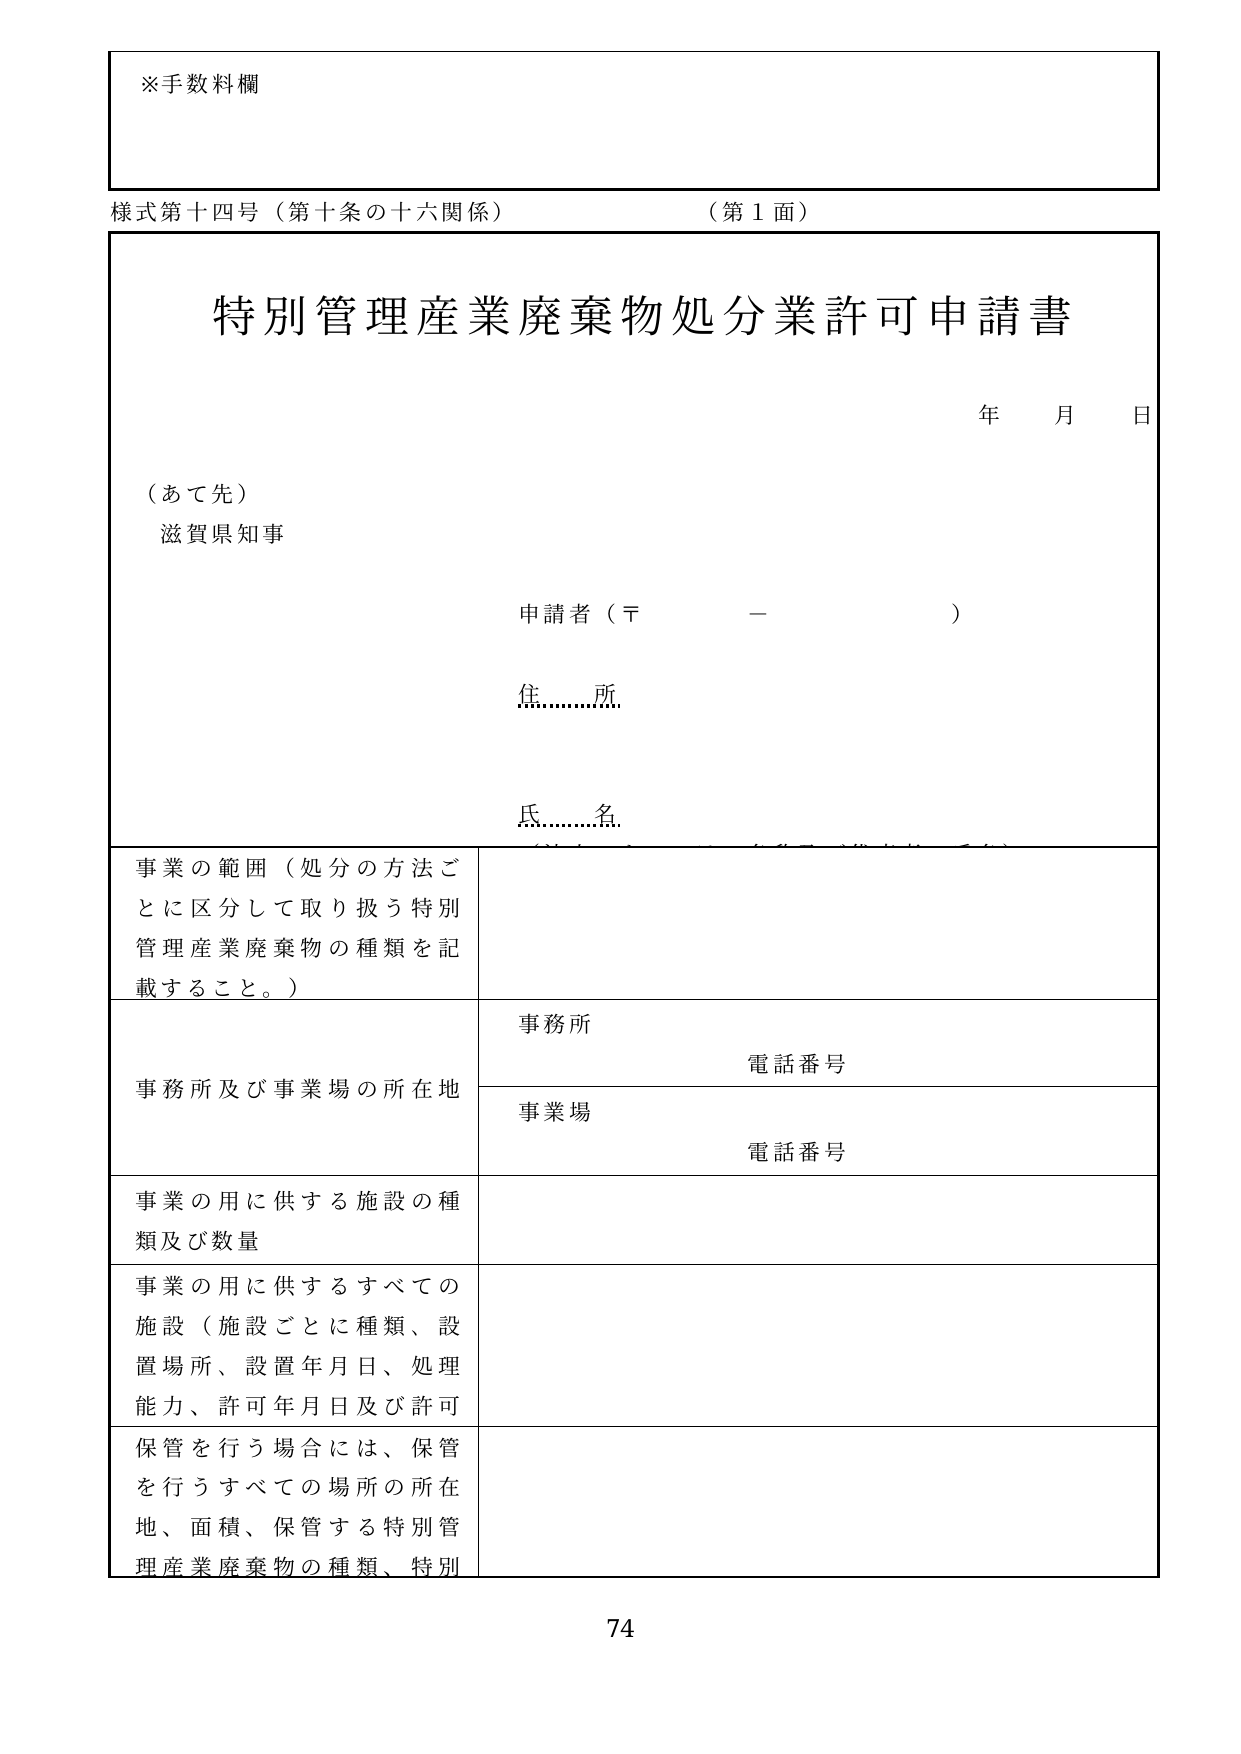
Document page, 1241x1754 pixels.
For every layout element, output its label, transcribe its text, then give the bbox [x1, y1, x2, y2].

table_cell 保管を行う場合には、保管を行うすべての場所の所在地、面積、保管する特別管理産業廃棄物の種類、特別管理産業廃棄物に係る処分等のための保管上限及び積み上げることができる高さ [111, 1427, 478, 1576]
table_cell 事業の用に供するすべての施設（施設ごとに種類､設置場所､設置年月日、処理能力、許可年月日及び許可番号（産業廃棄物処理施設の設置の許可を受けている場合に限る。）を記載すること。 [111, 1265, 478, 1426]
table_cell 事業の範囲（処分の方法ごとに区分して取り扱う特別管理産業廃棄物の種類を記載すること。） [111, 848, 478, 999]
table_cell ※手数料欄 [111, 52, 1157, 188]
table_cell [479, 1176, 1157, 1264]
table_cell 事業の用に供する施設の種類及び数量 [111, 1176, 478, 1264]
text 様式第十四号（第十条の十六関係） （第１面） [110, 191, 1131, 231]
table_cell [479, 1265, 1157, 1426]
table_header 特別管理産業廃棄物処分業許可申請書 年 月 日 （あて先） 滋賀県知事 申請者（〒 － ） 住 所 氏 名 （法人にあっては、名称及び代表者の氏名） 電話番号 廃棄物の処理及び清掃に関する法律第14条の４第６項の規定により、産業廃棄物処分業の許可を受けたいので、関係書類及び図面を添えて申請します。 [111, 234, 1157, 846]
table_cell 事務所及び事業場の所在地 [111, 1000, 478, 1175]
table_cell [479, 1427, 1157, 1576]
table_cell [479, 848, 1157, 999]
table_cell 事業場 電話番号 [479, 1087, 1157, 1175]
table_cell 事務所 電話番号 [479, 1000, 1157, 1086]
